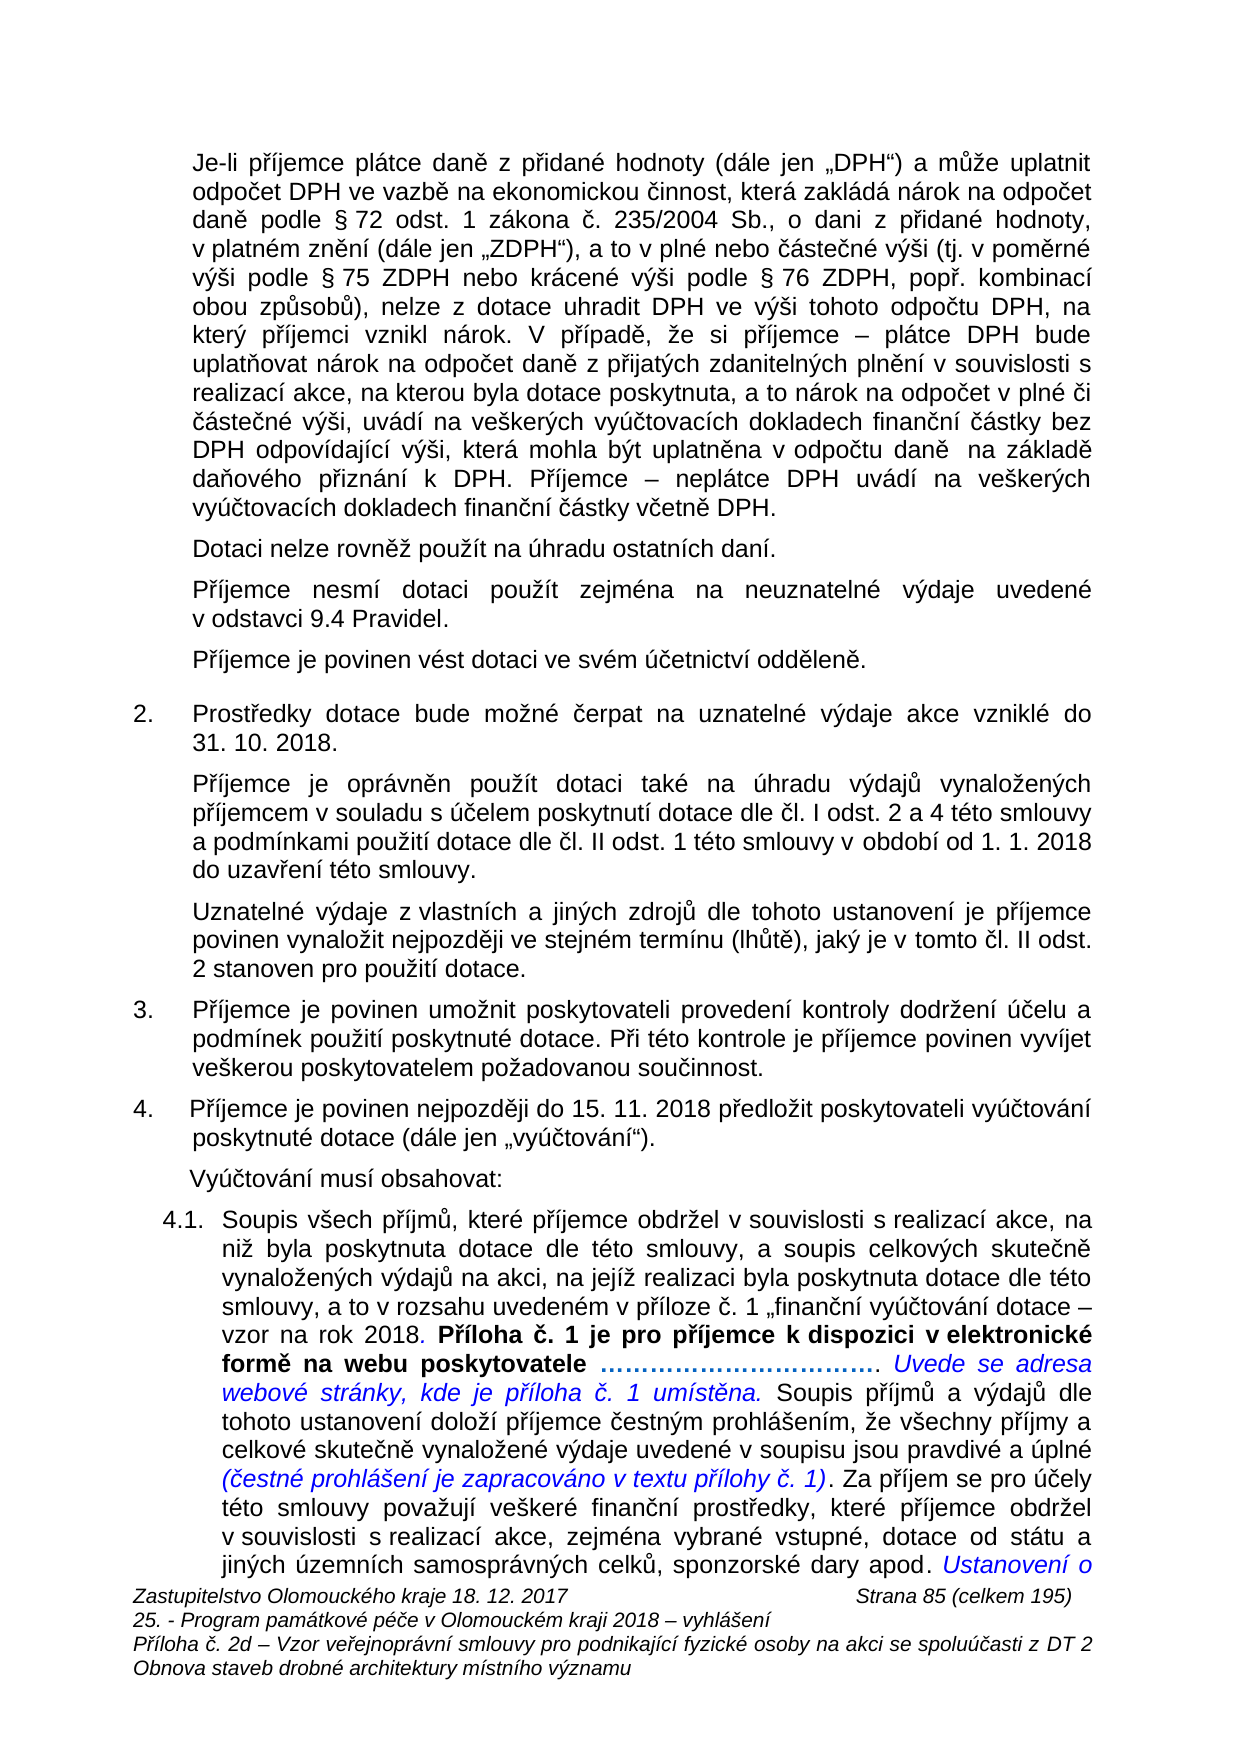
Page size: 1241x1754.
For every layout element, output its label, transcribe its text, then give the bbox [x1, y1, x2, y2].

text Příjemce je oprávněn použít dotaci také na úhradu výdajů vynaložených příjemcem v souladu s účelem poskytnutí dotace dle čl. I odst. 2 a 4 této smlouvy a podmínkami použití dotace dle čl. II odst. 1 této smlouvy v období od 1. 1. 2018 do uzavření této smlouvy. [192, 769, 1092, 884]
text Je-li příjemce plátce daně z přidané hodnoty (dále jen „DPH“) a může uplatnit odpočet DPH ve vazbě na ekonomickou činnost, která zakládá nárok na odpočet daně podle § 72 odst. 1 zákona č. 235/2004 Sb., o dani z přidané hodnoty, v platném znění (dále jen „ZDPH“), a to v plné nebo částečné výši (tj. v poměrné výši podle § 75 ZDPH nebo krácené výši podle § 76 ZDPH, popř. kombinací obou způsobů), nelze z dotace uhradit DPH ve výši tohoto odpočtu DPH, na který příjemci vznikl nárok. V případě, že si příjemce – plátce DPH bude uplatňovat nárok na odpočet daně z přijatých zdanitelných plnění v souvislosti s realizací akce, na kterou byla dotace poskytnuta, a to nárok na odpočet v plné či částečné výši, uvádí na veškerých vyúčtovacích dokladech finanční částky bez DPH odpovídající výši, která mohla být uplatněna v odpočtu daně na základě daňového přiznání k DPH. Příjemce – neplátce DPH uvádí na veškerých vyúčtovacích dokladech finanční částky včetně DPH. [192, 148, 1092, 521]
list Prostředky dotace bude možné čerpat na uznatelné výdaje akce vzniklé do 31. 10. 2018. [133, 699, 1092, 756]
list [162, 1205, 1092, 1579]
text Uznatelné výdaje z vlastních a jiných zdrojů dle tohoto ustanovení je příjemce povinen vynaložit nejpozději ve stejném termínu (lhůtě), jaký je v tomto čl. II odst. 2 stanoven pro použití dotace. [192, 896, 1092, 983]
text Vyúčtování musí obsahovat: [189, 1164, 1092, 1193]
text Dotaci nelze rovněž použít na úhradu ostatních daní. [192, 534, 1092, 563]
text Příjemce je povinen vést dotaci ve svém účetnictví odděleně. [192, 645, 1092, 674]
list Příjemce je povinen nejpozději do 15. 11. 2018 předložit poskytovateli vyúčtování poskytnuté dotace (dále jen „vyúčtování“). [133, 1094, 1092, 1151]
text Příjemce nesmí dotaci použít zejména na neuznatelné výdaje uvedené v odstavci 9.4 Pravidel. [192, 575, 1092, 633]
list Příjemce je povinen umožnit poskytovateli provedení kontroly dodržení účelu a podmínek použití poskytnuté dotace. Při této kontrole je příjemce povinen vyvíjet veškerou poskytovatelem požadovanou součinnost. [133, 995, 1092, 1081]
